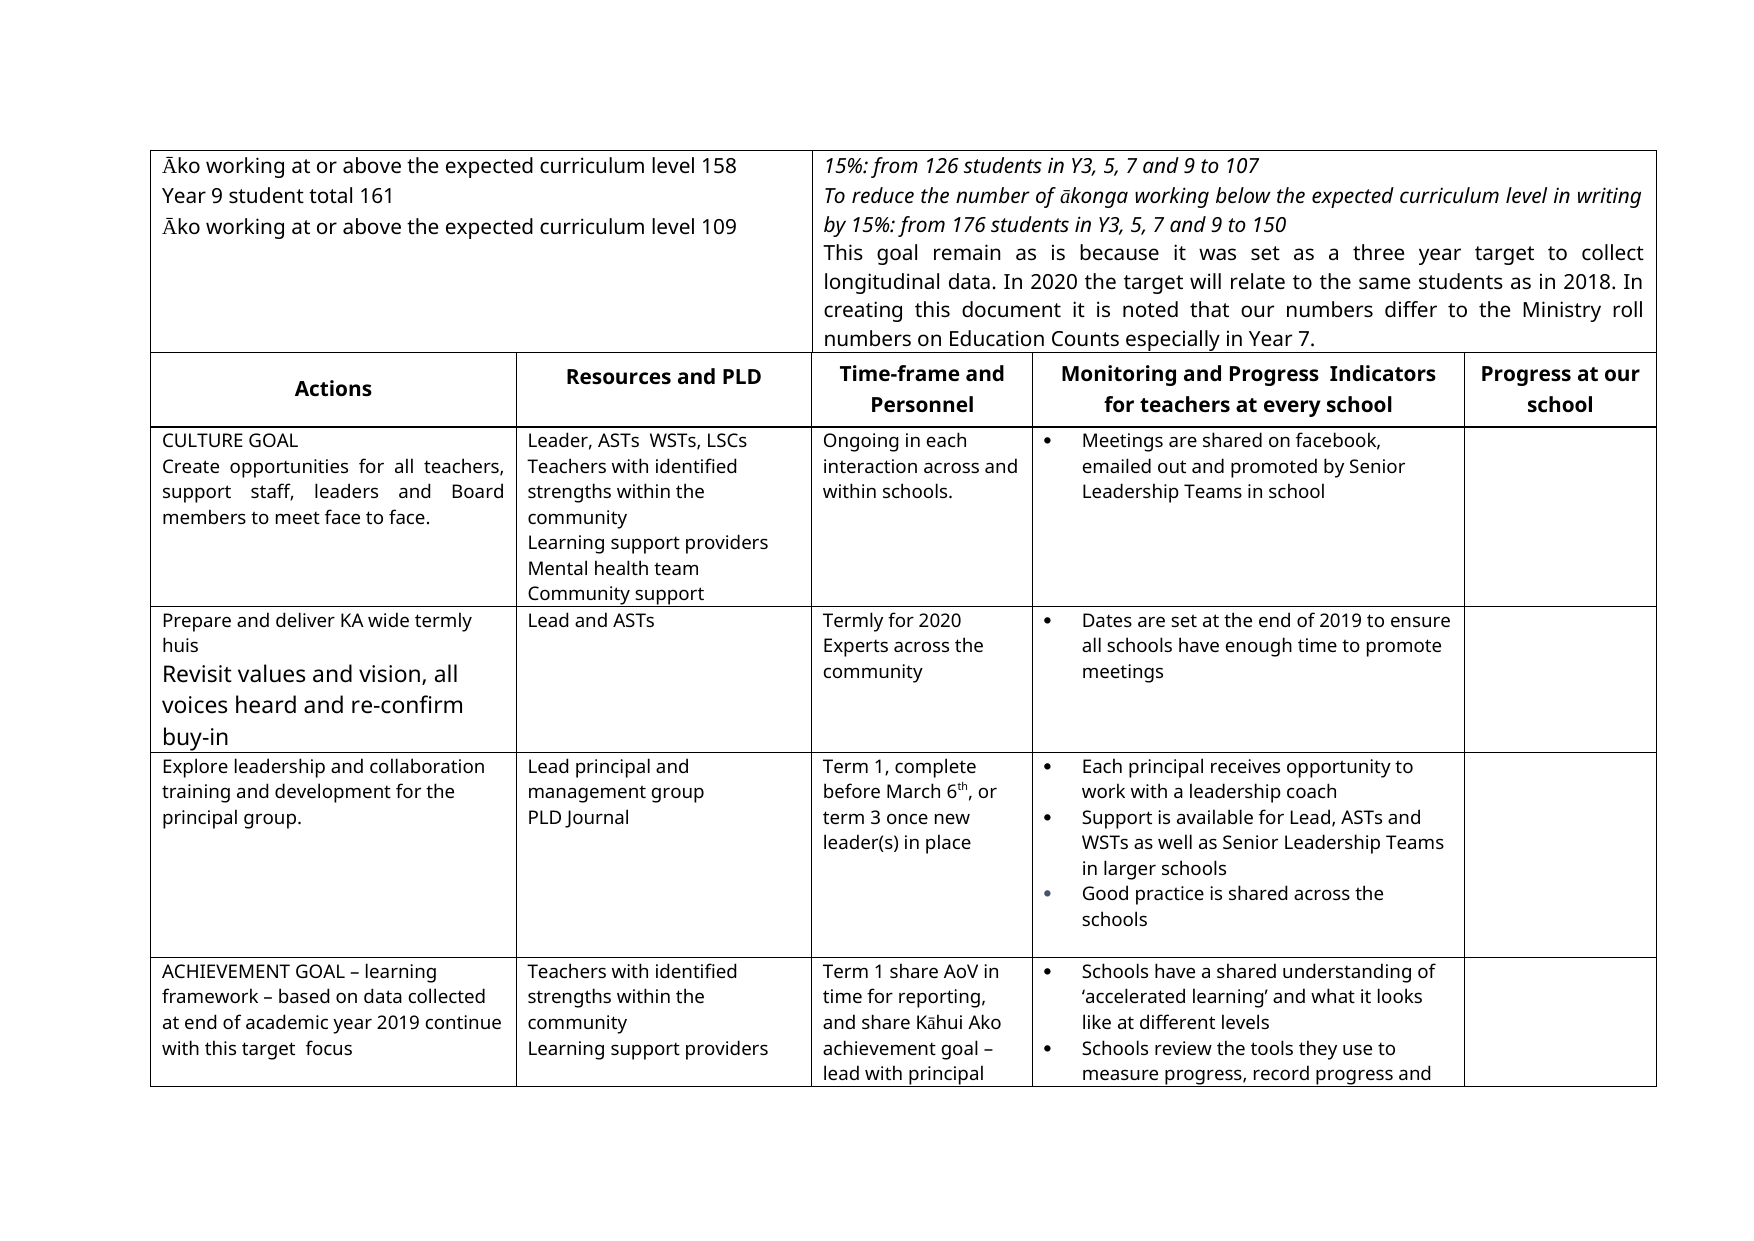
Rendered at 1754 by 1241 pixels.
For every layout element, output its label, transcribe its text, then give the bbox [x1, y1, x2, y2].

table_cell Progress at our school [1465, 353, 1656, 426]
table_cell Each principal receives opportunity to work with a leadership coach Support is available for Lead, ASTs and WSTs as well as Senior Leadership Teams in larger schools Good practice is shared across the schools [1033, 753, 1464, 957]
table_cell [812, 958, 1032, 1086]
table_cell [1465, 753, 1656, 957]
table_cell [1465, 428, 1656, 606]
table_cell Dates are set at the end of 2019 to ensure all schools have enough time to promote meetings [1033, 607, 1464, 752]
table_cell Explore leadership and collaboration training and development for the principal group. [151, 753, 516, 957]
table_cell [813, 151, 1656, 352]
table_cell Ongoing in each interaction across and within schools. [812, 428, 1032, 606]
table_cell Monitoring and Progress Indicators for teachers at every school [1033, 353, 1464, 426]
table_cell Term 1, complete before March 6th, or term 3 once new leader(s) in place [812, 753, 1032, 957]
table_cell Actions [151, 353, 516, 426]
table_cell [151, 151, 812, 352]
table_cell [1465, 958, 1656, 1086]
table_cell Time-frame and Personnel [812, 353, 1032, 426]
table_cell Termly for 2020 Experts across the community [812, 607, 1032, 752]
table_cell Leader, ASTs WSTs, LSCs Teachers with identified strengths within the community Learning support providers Mental health team Community support [517, 428, 811, 606]
table_cell Prepare and deliver KA wide termly huis Revisit values and vision, all voices heard and re-confirm buy-in [151, 607, 516, 752]
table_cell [1033, 958, 1464, 1086]
table_cell CULTURE GOAL Create opportunities for all teachers, support staff, leaders and Board members to meet face to face. [151, 428, 516, 606]
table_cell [151, 958, 516, 1086]
table_cell Meetings are shared on facebook, emailed out and promoted by Senior Leadership Teams in school [1033, 428, 1464, 606]
table_cell Lead principal and management group PLD Journal [517, 753, 811, 957]
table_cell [517, 958, 811, 1086]
table_cell Resources and PLD [517, 353, 811, 426]
table_cell Lead and ASTs [517, 607, 811, 752]
table_cell [1465, 607, 1656, 752]
